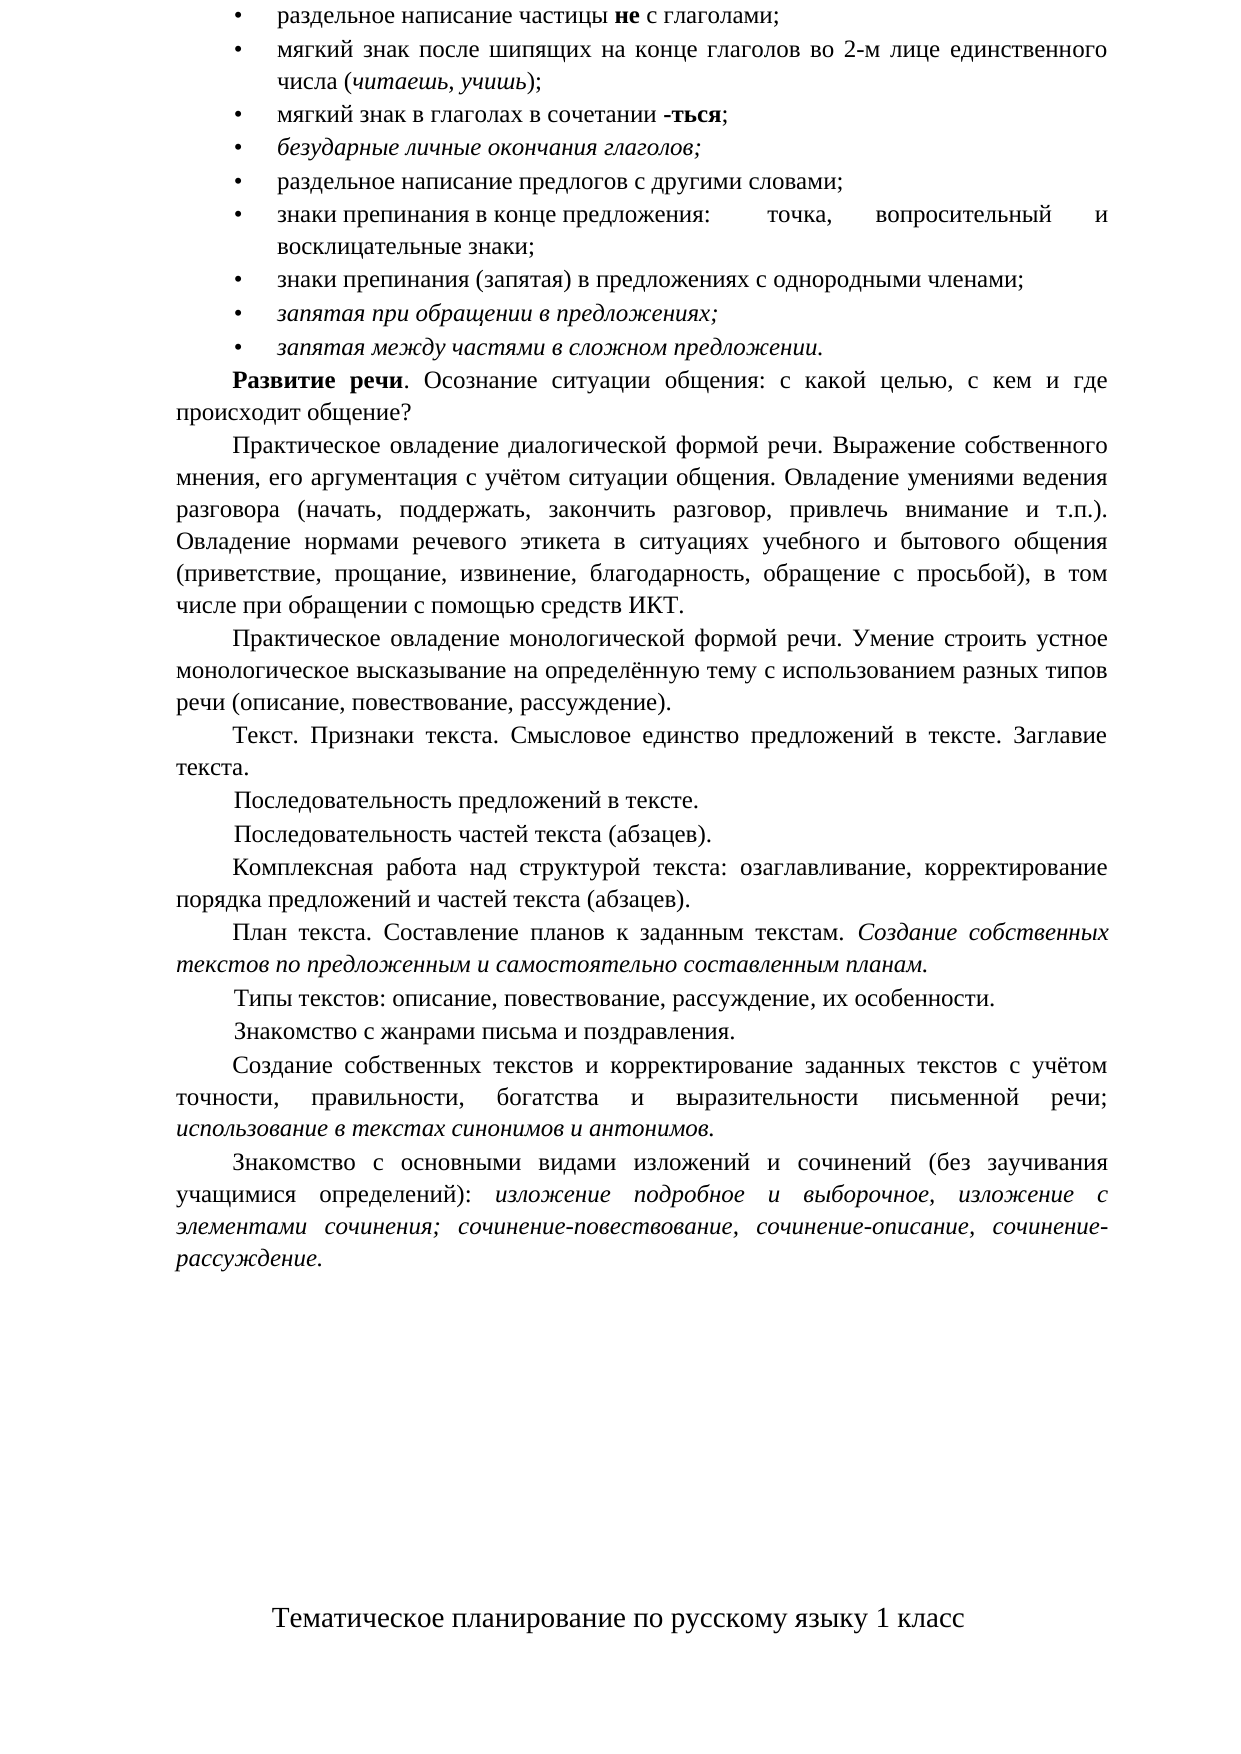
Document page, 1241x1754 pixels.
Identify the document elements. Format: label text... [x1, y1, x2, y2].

text Знакомство с жанрами письма и поздравления. [233, 1016, 1108, 1045]
text Последовательность частей текста (абзацев). [233, 819, 1108, 847]
text Последовательность предложений в тексте. [233, 785, 1108, 814]
text Комплексная работа над структурой текста: озаглавливание, корректирование порядка предложений и частей текста (абзацев). [176, 852, 1108, 913]
list мягкий знак после шипящих на конце глаголов во 2-м лице единственного числа (читаешь, учишь); [233, 34, 1108, 94]
list запятая при обращении в предложениях; [233, 298, 1108, 327]
list знаки препинания в конце предложения: точка, вопросительный и восклицательные знаки; [233, 199, 1108, 260]
list безударные личные окончания глаголов; [233, 132, 1108, 161]
list запятая между частями в сложном предложении. [233, 332, 1108, 360]
list мягкий знак в глаголах в сочетании -ться; [233, 99, 1108, 128]
text Практическое овладение монологической формой речи. Умение строить устное монологическое высказывание на определённую тему с использованием разных типов речи (описание, повествование, рассуждение). [176, 623, 1108, 716]
text Знакомство с основными видами изложений и сочинений (без заучивания учащимися определений): изложение подробное и выборочное, изложение с элементами сочинения; сочинение-повествование, сочинение-описание, сочинение-рассуждение. [176, 1147, 1109, 1272]
list знаки препинания (запятая) в предложениях с однородными членами; [233, 264, 1108, 293]
text Создание собственных текстов и корректирование заданных текстов с учётом точности, правильности, богатства и выразительности письменной речи; использование в текстах синонимов и антонимов. [176, 1050, 1108, 1142]
list раздельное написание предлогов с другими словами; [233, 166, 1108, 195]
text Развитие речи. Осознание ситуации общения: с какой целью, с кем и где происходит общение? [176, 365, 1108, 426]
text Тематическое планирование по русскому языку 1 класс [29, 1600, 1207, 1633]
text Практическое овладение диалогической формой речи. Выражение собственного мнения, его аргументация с учётом ситуации общения. Овладение умениями ведения разговора (начать, поддержать, закончить разговор, привлечь внимание и т.п.). Овладение нормами речевого этикета в ситуациях учебного и бытового общения (приветствие, прощание, извинение, благодарность, обращение с просьбой), в том числе при обращении с помощью средств ИКТ. [176, 430, 1108, 618]
text Типы текстов: описание, повествование, рассуждение, их особенности. [233, 983, 1108, 1012]
list раздельное написание частицы не с глаголами; [233, 1, 1108, 29]
text План текста. Составление планов к заданным текстам. Создание собственных текстов по предложенным и самостоятельно составленным планам. [176, 917, 1109, 978]
text Текст. Признаки текста. Смысловое единство предложений в тексте. Заглавие текста. [176, 720, 1108, 781]
